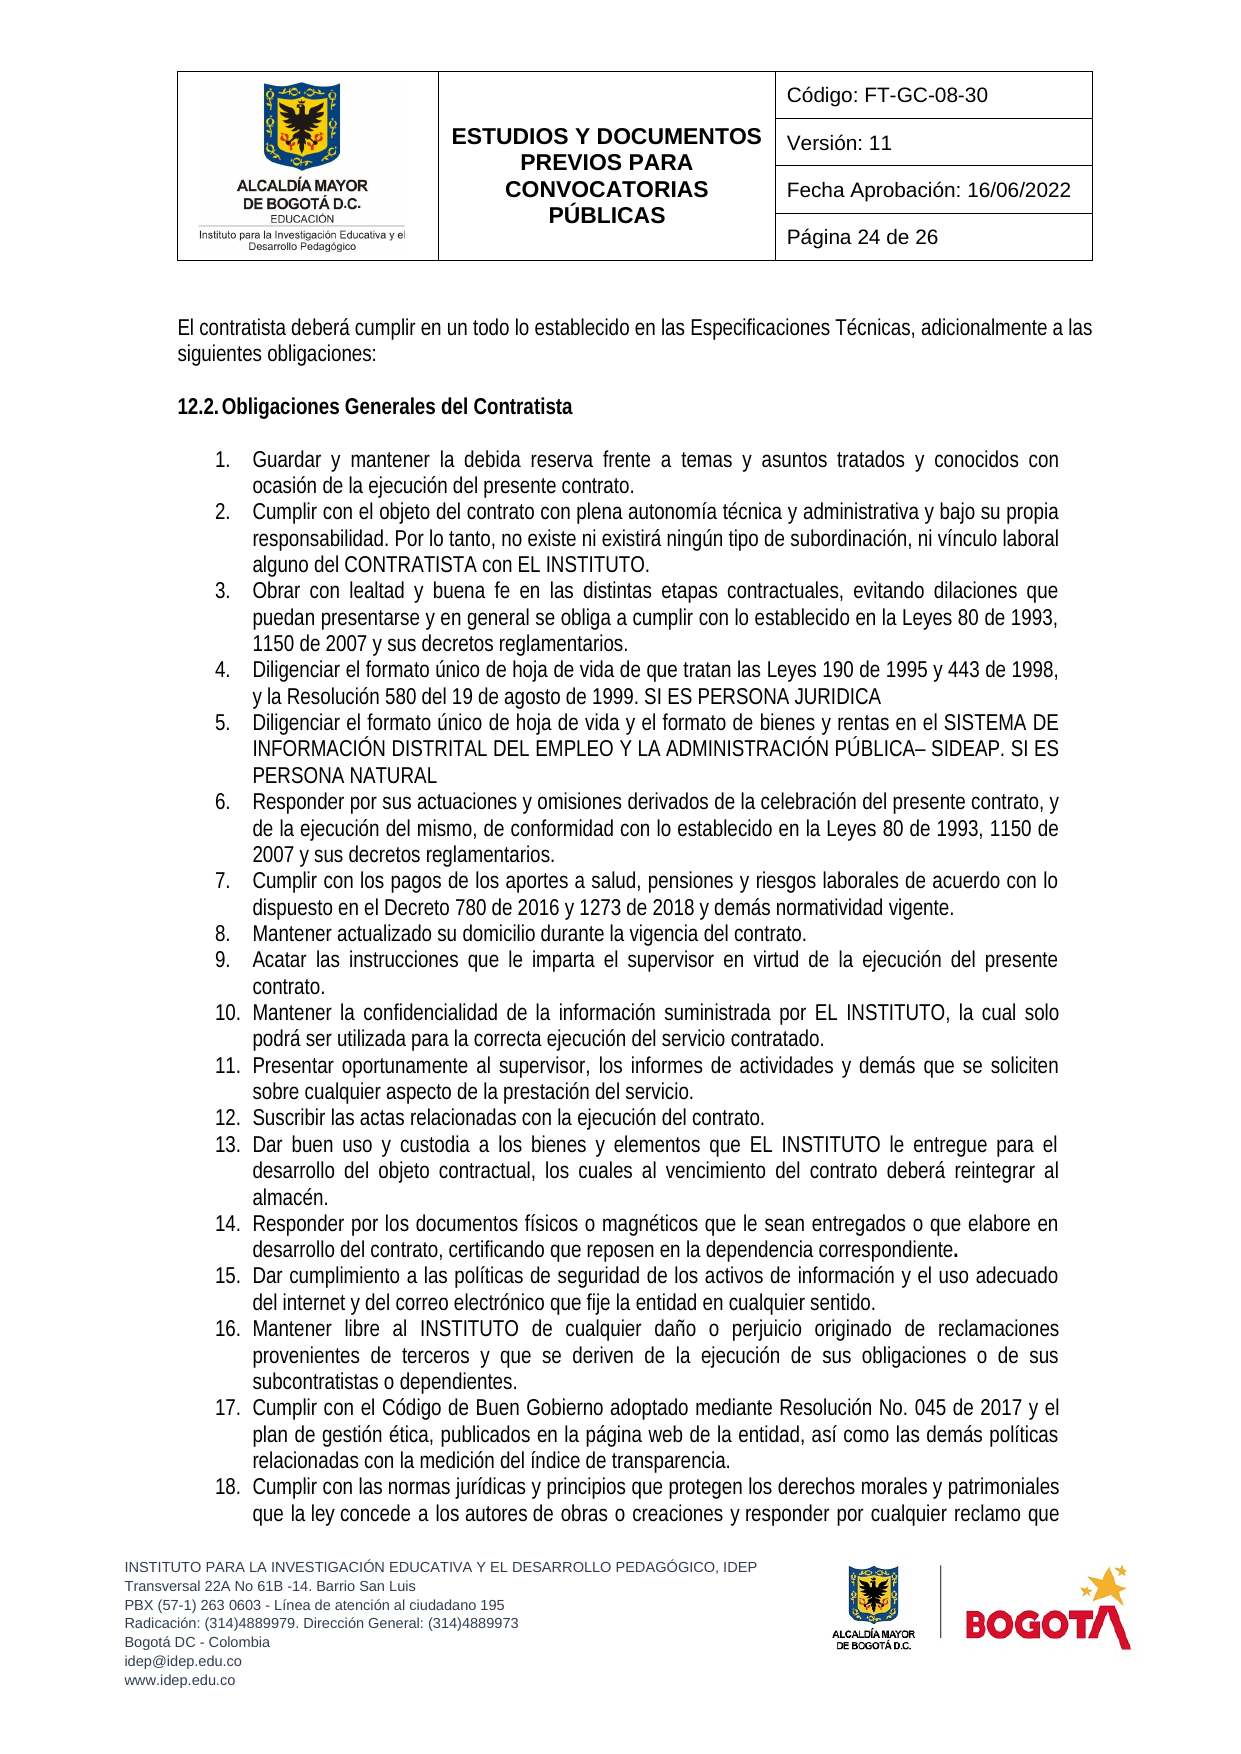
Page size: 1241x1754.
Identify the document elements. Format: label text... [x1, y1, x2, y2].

picture [198, 82, 405, 252]
list Suscribir las actas relacionadas con la ejecución del contrato. [215, 1104, 1059, 1131]
picture [816, 1553, 1147, 1661]
list Dar buen uso y custodia a los bienes y elementos que EL INSTITUTO le entregue para el desarrollo del objeto contractual, los cuales al vencimiento del contrato deberá reintegrar al almacén. [215, 1131, 1059, 1210]
list Acatar las instrucciones que le imparta el supervisor en virtud de la ejecución del presente contrato. [215, 946, 1059, 999]
list Guardar y mantener la debida reserva frente a temas y asuntos tratados y conocidos con ocasión de la ejecución del presente contrato. [215, 446, 1059, 498]
list Cumplir con el Código de Buen Gobierno adoptado mediante Resolución No. 045 de 2017 y el plan de gestión ética, publicados en la página web de la entidad, así como las demás políticas relacionadas con la medición del índice de transparencia. [215, 1394, 1059, 1473]
list Responder por los documentos físicos o magnéticos que le sean entregados o que elabore en desarrollo del contrato, certificando que reposen en la dependencia correspondiente. [215, 1210, 1059, 1262]
list Dar cumplimiento a las políticas de seguridad de los activos de información y el uso adecuado del internet y del correo electrónico que fije la entidad en cualquier sentido. [215, 1262, 1059, 1315]
list Cumplir con el objeto del contrato con plena autonomía técnica y administrativa y bajo su propia responsabilidad. Por lo tanto, no existe ni existirá ningún tipo de subordinación, ni vínculo laboral alguno del CONTRATISTA con EL INSTITUTO. [215, 498, 1059, 577]
list Presentar oportunamente al supervisor, los informes de actividades y demás que se soliciten sobre cualquier aspecto de la prestación del servicio. [215, 1052, 1059, 1104]
list Diligenciar el formato único de hoja de vida de que tratan las Leyes 190 de 1995 y 443 de 1998, y la Resolución 580 del 19 de agosto de 1999. SI ES PERSONA JURIDICA [215, 656, 1059, 709]
list Mantener actualizado su domicilio durante la vigencia del contrato. [215, 920, 1059, 946]
list Mantener libre al INSTITUTO de cualquier daño o perjuicio originado de reclamaciones provenientes de terceros y que se deriven de la ejecución de sus obligaciones o de sus subcontratistas o dependientes. [215, 1315, 1059, 1394]
list Cumplir con los pagos de los aportes a salud, pensiones y riesgos laborales de acuerdo con lo dispuesto en el Decreto 780 de 2016 y 1273 de 2018 y demás normatividad vigente. [215, 867, 1059, 920]
list Diligenciar el formato único de hoja de vida y el formato de bienes y rentas en el SISTEMA DE INFORMACIÓN DISTRITAL DEL EMPLEO Y LA ADMINISTRACIÓN PÚBLICA– SIDEAP. SI ES PERSONA NATURAL [215, 709, 1059, 788]
list Obligaciones Generales del Contratista [177, 393, 1092, 419]
list Responder por sus actuaciones y omisiones derivados de la celebración del presente contrato, y de la ejecución del mismo, de conformidad con lo establecido en la Leyes 80 de 1993, 1150 de 2007 y sus decretos reglamentarios. [215, 788, 1059, 867]
text El contratista deberá cumplir en un todo lo establecido en las Especificaciones Técnicas, adicionalmente a las siguientes obligaciones: [177, 314, 1092, 366]
list Mantener la confidencialidad de la información suministrada por EL INSTITUTO, la cual solo podrá ser utilizada para la correcta ejecución del servicio contratado. [215, 999, 1059, 1052]
list Obrar con lealtad y buena fe en las distintas etapas contractuales, evitando dilaciones que puedan presentarse y en general se obliga a cumplir con lo establecido en la Leyes 80 de 1993, 1150 de 2007 y sus decretos reglamentarios. [215, 577, 1059, 656]
